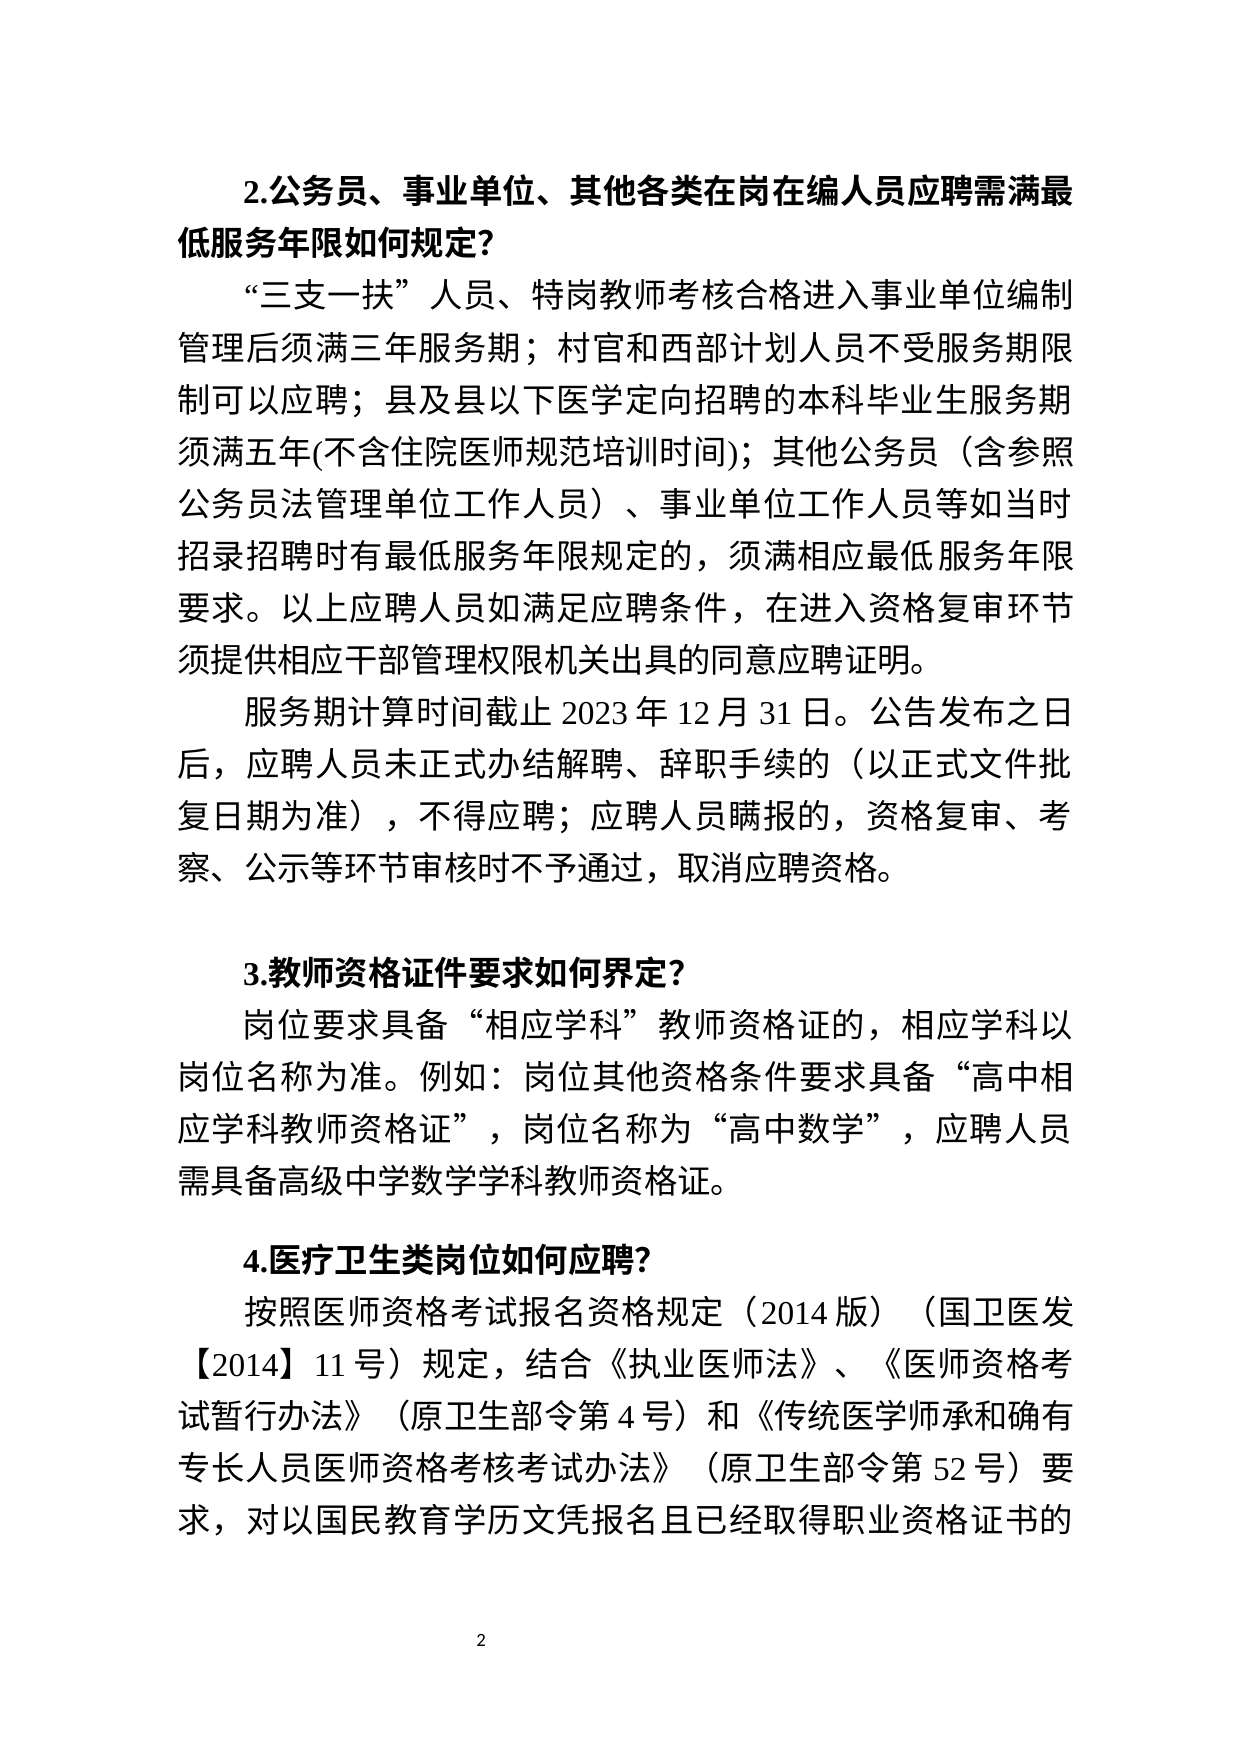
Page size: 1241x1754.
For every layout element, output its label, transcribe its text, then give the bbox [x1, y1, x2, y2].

text 岗位要求具备“相应学科”教师资格证的，相应学科以岗位名称为准。例如：岗位其他资格条件要求具备“高中相应学科教师资格证”，岗位名称为“高中数学”，应聘人员需具备高级中学数学学科教师资格证。 [177, 995, 1075, 1204]
text “三支一扶”人员、特岗教师考核合格进入事业单位编制管理后须满三年服务期；村官和西部计划人员不受服务期限制可以应聘；县及县以下医学定向招聘的本科毕业生服务期须满五年(不含住院医师规范培训时间)；其他公务员（含参照公务员法管理单位工作人员）、事业单位工作人员等如当时招录招聘时有最低服务年限规定的，须满相应最低服务年限要求。以上应聘人员如满足应聘条件，在进入资格复审环节须提供相应干部管理权限机关出具的同意应聘证明。 [177, 266, 1075, 683]
text 3.教师资格证件要求如何界定？ [177, 943, 1075, 995]
text 4.医疗卫生类岗位如何应聘？ [177, 1230, 1075, 1282]
text 2.公务员、事业单位、其他各类在岗在编人员应聘需满最低服务年限如何规定？ [177, 162, 1075, 266]
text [177, 1282, 1075, 1543]
text 服务期计算时间截止2023年12月31日。公告发布之日后，应聘人员未正式办结解聘、辞职手续的（以正式文件批复日期为准），不得应聘；应聘人员瞒报的，资格复审、考察、公示等环节审核时不予通过，取消应聘资格。 [177, 683, 1075, 891]
